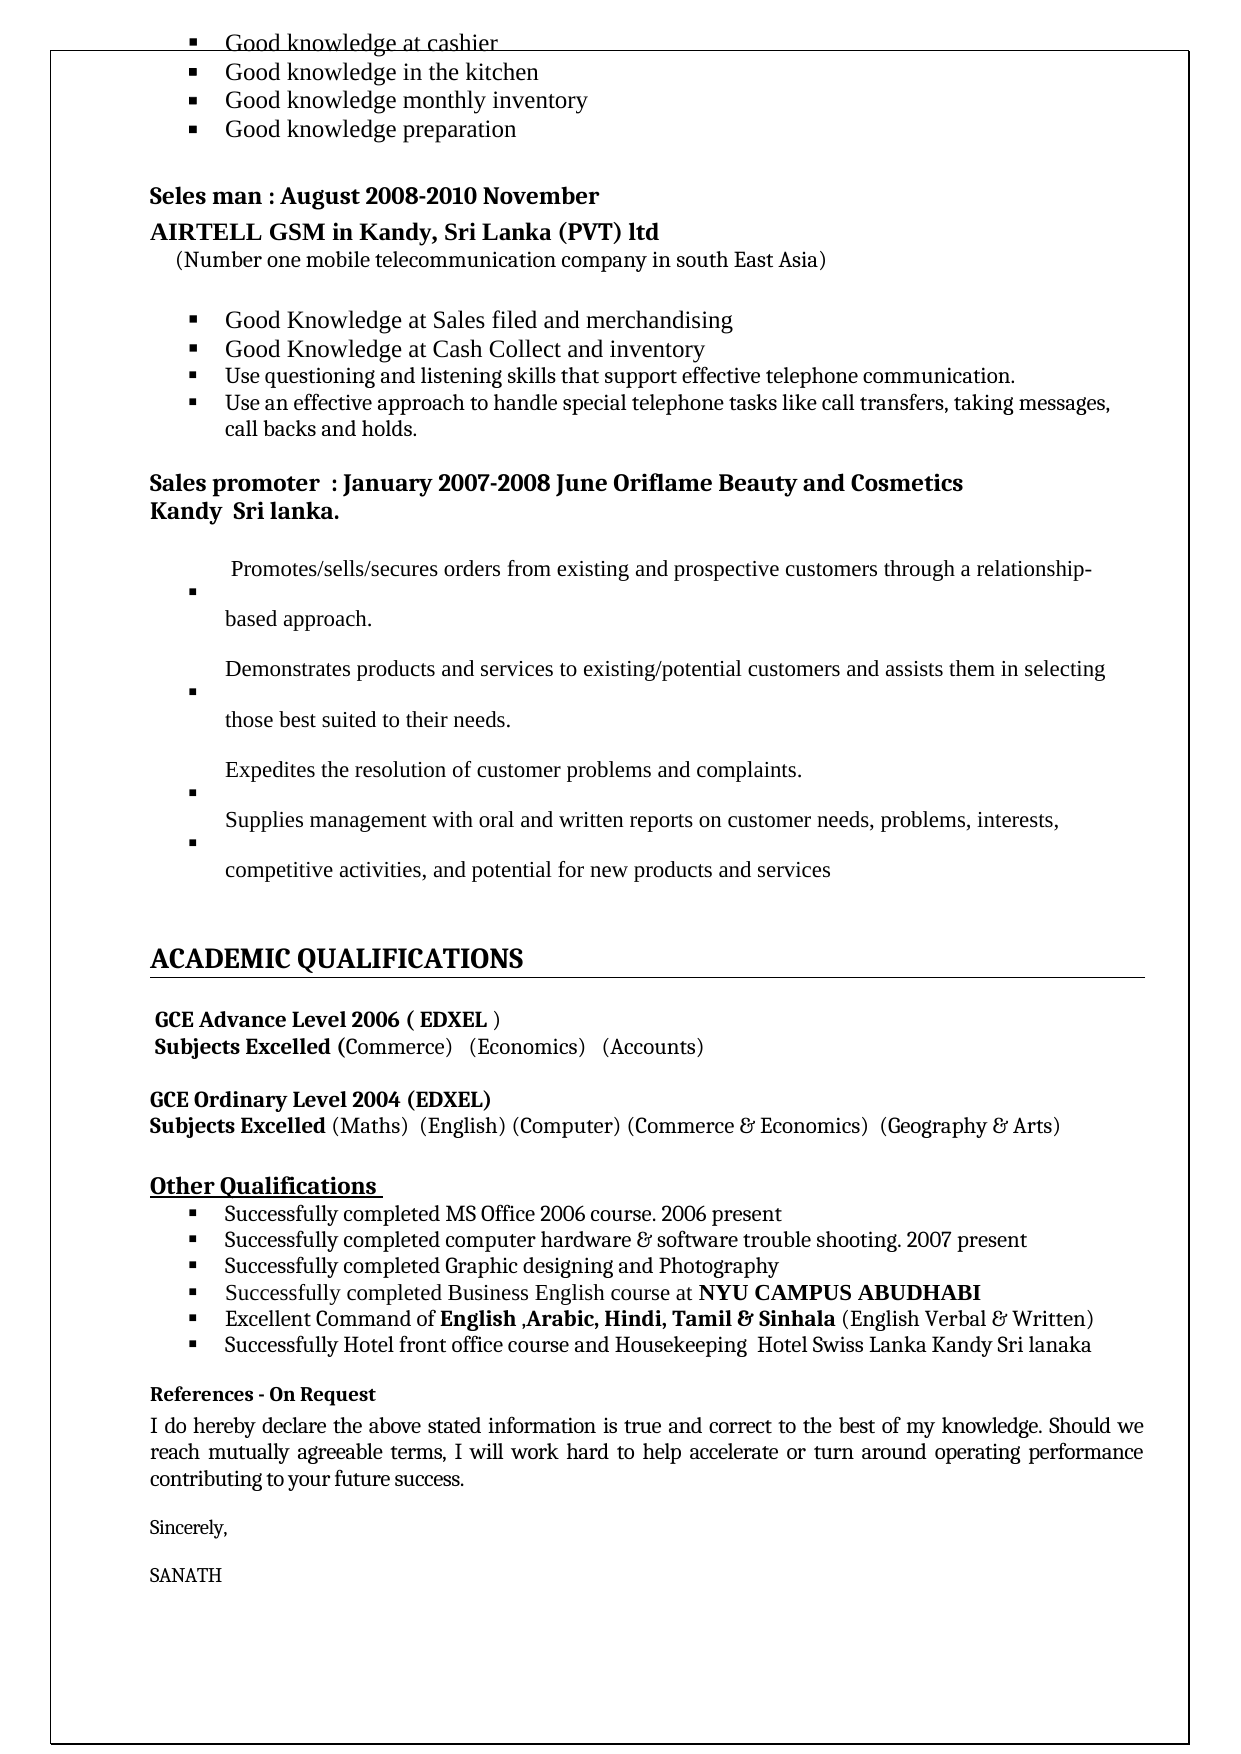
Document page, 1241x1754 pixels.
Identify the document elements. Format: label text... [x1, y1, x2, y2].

list Successfully completed computer hardware & software trouble shooting. 2007 present [187, 1227, 1145, 1253]
text Subjects Excelled (Maths) (English) (Computer) (Commerce & Economics) (Geography & Arts) [150, 1113, 1145, 1139]
text Kandy Sri lanka. [150, 497, 1145, 526]
text GCE Ordinary Level 2004 (EDXEL) [150, 1086, 1145, 1113]
text References - On Request [150, 1382, 1145, 1406]
list Use an effective approach to handle special telephone tasks like call transfers, taking messages, call backs and holds. [187, 389, 1145, 442]
text Sales promoter : January 2007-2008 June Oriflame Beauty and Cosmetics [150, 468, 1145, 497]
list Excellent Command of English ,Arabic, Hindi, Tamil & Sinhala (English Verbal & Written) [187, 1306, 1145, 1332]
text AIRTELL GSM in Kandy, Sri Lanka (PVT) ltd [150, 217, 1145, 247]
text Sincerely, [150, 1516, 1145, 1540]
list Expedites the resolution of customer problems and complaints. [187, 756, 1145, 806]
list Successfully completed Business English course at NYU CAMPUS ABUDHABI [187, 1279, 1145, 1306]
text I do hereby declare the above stated information is true and correct to the best of my knowledge. Should we reach mutually agreeable terms, I will work hard to help accelerate or turn around operating performance contributing to your future success. [150, 1413, 1145, 1492]
text Other Qualifications [150, 1172, 1145, 1200]
text Seles man : August 2008-2010 November [150, 182, 1145, 211]
list Good knowledge monthly inventory [187, 86, 1145, 114]
text ACADEMIC QUALIFICATIONS [150, 942, 1145, 977]
list Good Knowledge at Cash Collect and inventory [187, 334, 1145, 363]
list Good knowledge preparation [187, 114, 1145, 143]
list Promotes/sells/secures orders from existing and prospective customers through a relationship-based approach. [187, 555, 1145, 655]
list Good knowledge in the kitchen [187, 57, 1145, 86]
list Successfully completed MS Office 2006 course. 2006 present [187, 1200, 1145, 1227]
list Use questioning and listening skills that support effective telephone communication. [187, 363, 1145, 389]
text GCE Advance Level 2006 ( EDXEL ) [150, 1007, 1145, 1034]
text Subjects Excelled (Commerce) (Economics) (Accounts) [150, 1034, 1145, 1086]
list Successfully completed Graphic designing and Photography [187, 1253, 1145, 1279]
list Successfully Hotel front office course and Housekeeping Hotel Swiss Lanka Kandy Sri lanaka [187, 1332, 1145, 1358]
text SANATH [150, 1564, 1145, 1588]
list Good knowledge at cashier [187, 28, 1145, 50]
list Demonstrates products and services to existing/potential customers and assists them in selecting those best suited to their needs. [187, 655, 1145, 756]
list Good Knowledge at Sales filed and merchandising [187, 306, 1145, 334]
list (Number one mobile telecommunication company in south East Asia) [175, 247, 1145, 273]
list Supplies management with oral and written reports on customer needs, problems, interests, competitive activities, and potential for new products and services [187, 806, 1145, 907]
